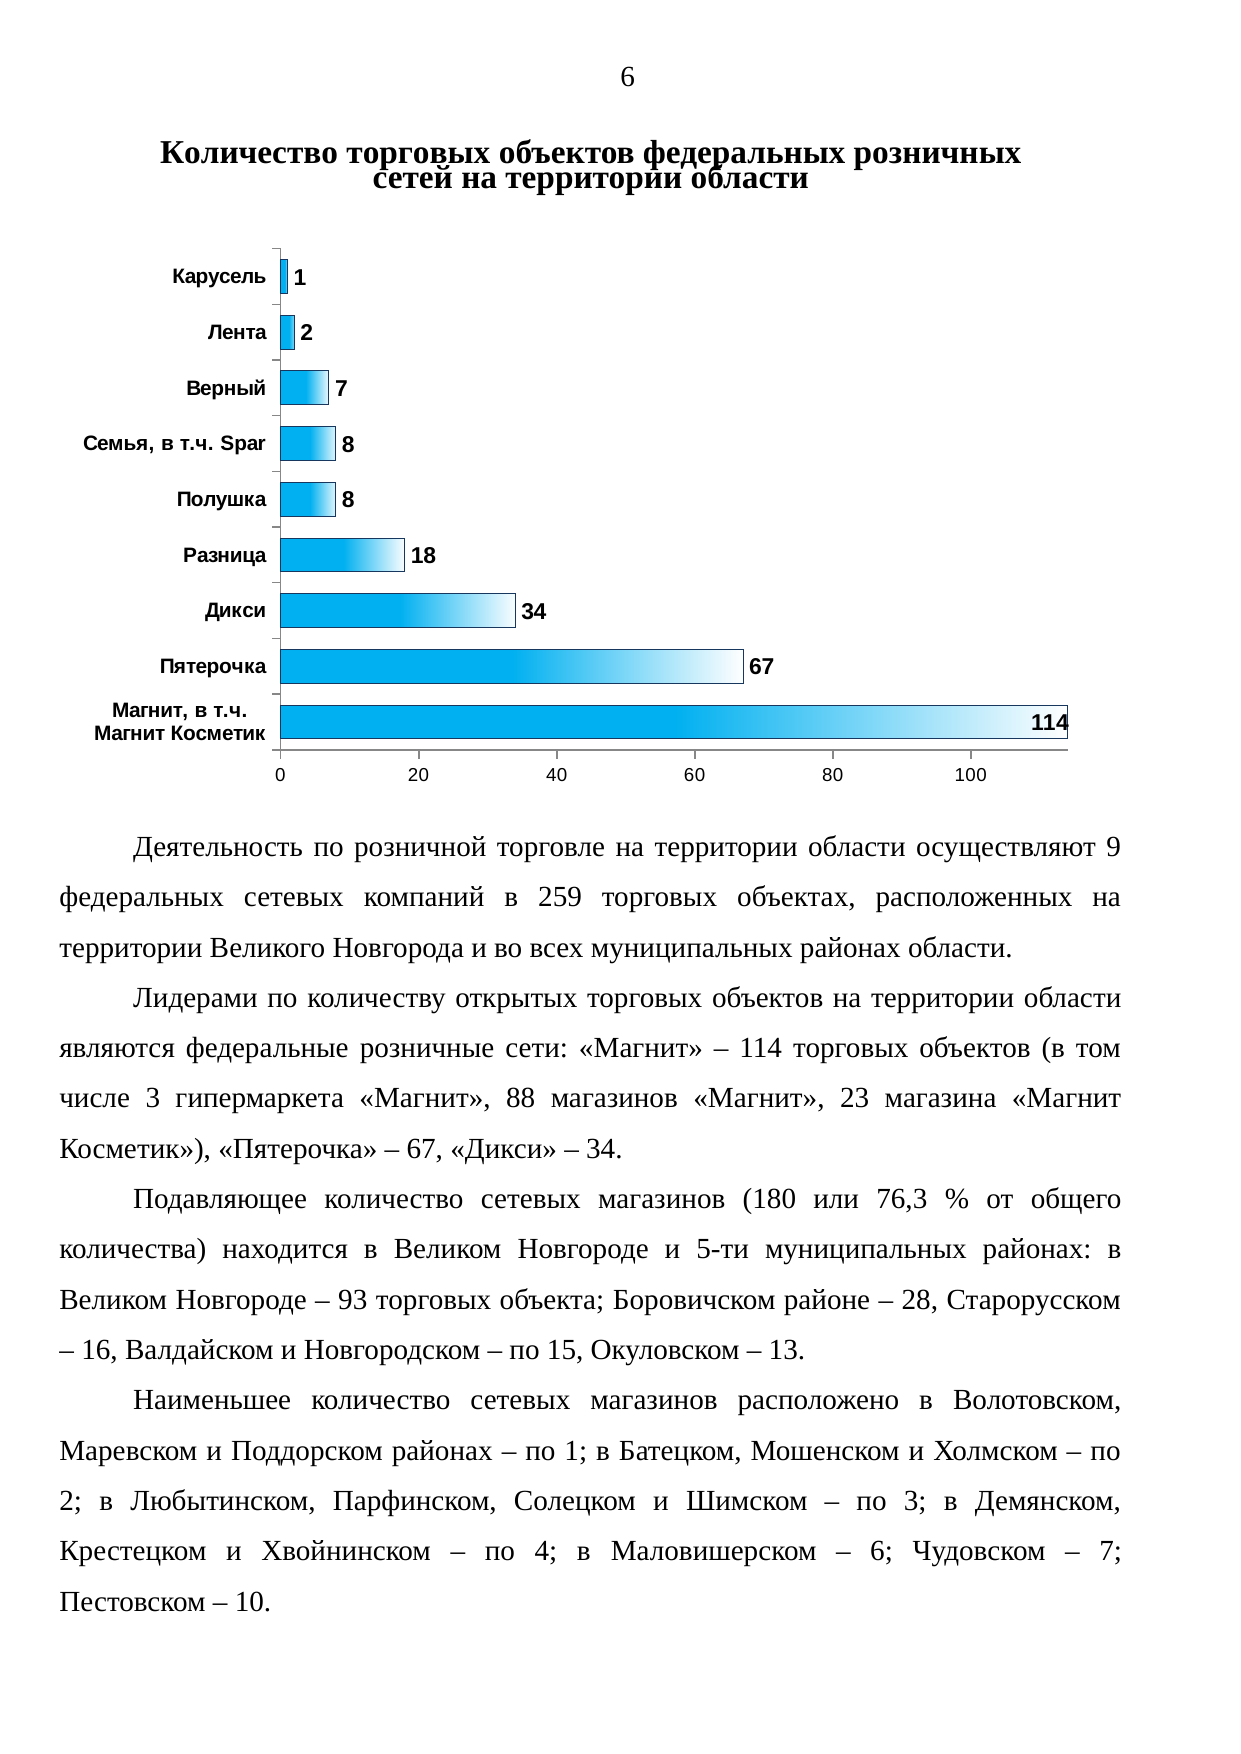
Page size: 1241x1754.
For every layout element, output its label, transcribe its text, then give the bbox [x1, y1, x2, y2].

text Подавляющее количество сетевых магазинов (180 или 76,3 % от общего количества) находится в Великом Новгороде и 5-ти муниципальных районах: в Великом Новгороде – 93 торговых объекта; Боровичском районе – 28, Старорусском – 16, Валдайском и Новгородском – по 15, Окуловском – 13. [59, 1181, 1122, 1366]
text Лидерами по количеству открытых торговых объектов на территории области являются федеральные розничные сети: «Магнит» – 114 торговых объектов (в том числе 3 гипермаркета «Магнит», 88 магазинов «Магнит», 23 магазина «Магнит Косметик»), «Пятерочка» – 67, «Дикси» – 34. [59, 980, 1122, 1164]
text Деятельность по розничной торговле на территории области осуществляют 9 федеральных сетевых компаний в 259 торговых объектах, расположенных на территории Великого Новгорода и во всех муниципальных районах области. [59, 829, 1122, 963]
text Количество торговых объектов федеральных розничных сетей на территории области [148, 143, 1033, 193]
text Наименьшее количество сетевых магазинов расположено в Волотовском, Маревском и Поддорском районах – по 1; в Батецком, Мошенском и Холмском – по 2; в Любытинском, Парфинском, Солецком и Шимском – по 3; в Демянском, Крестецком и Хвойнинском – по 4; в Маловишерском – 6; Чудовском – 7; Пестовском – 10. [59, 1382, 1122, 1617]
